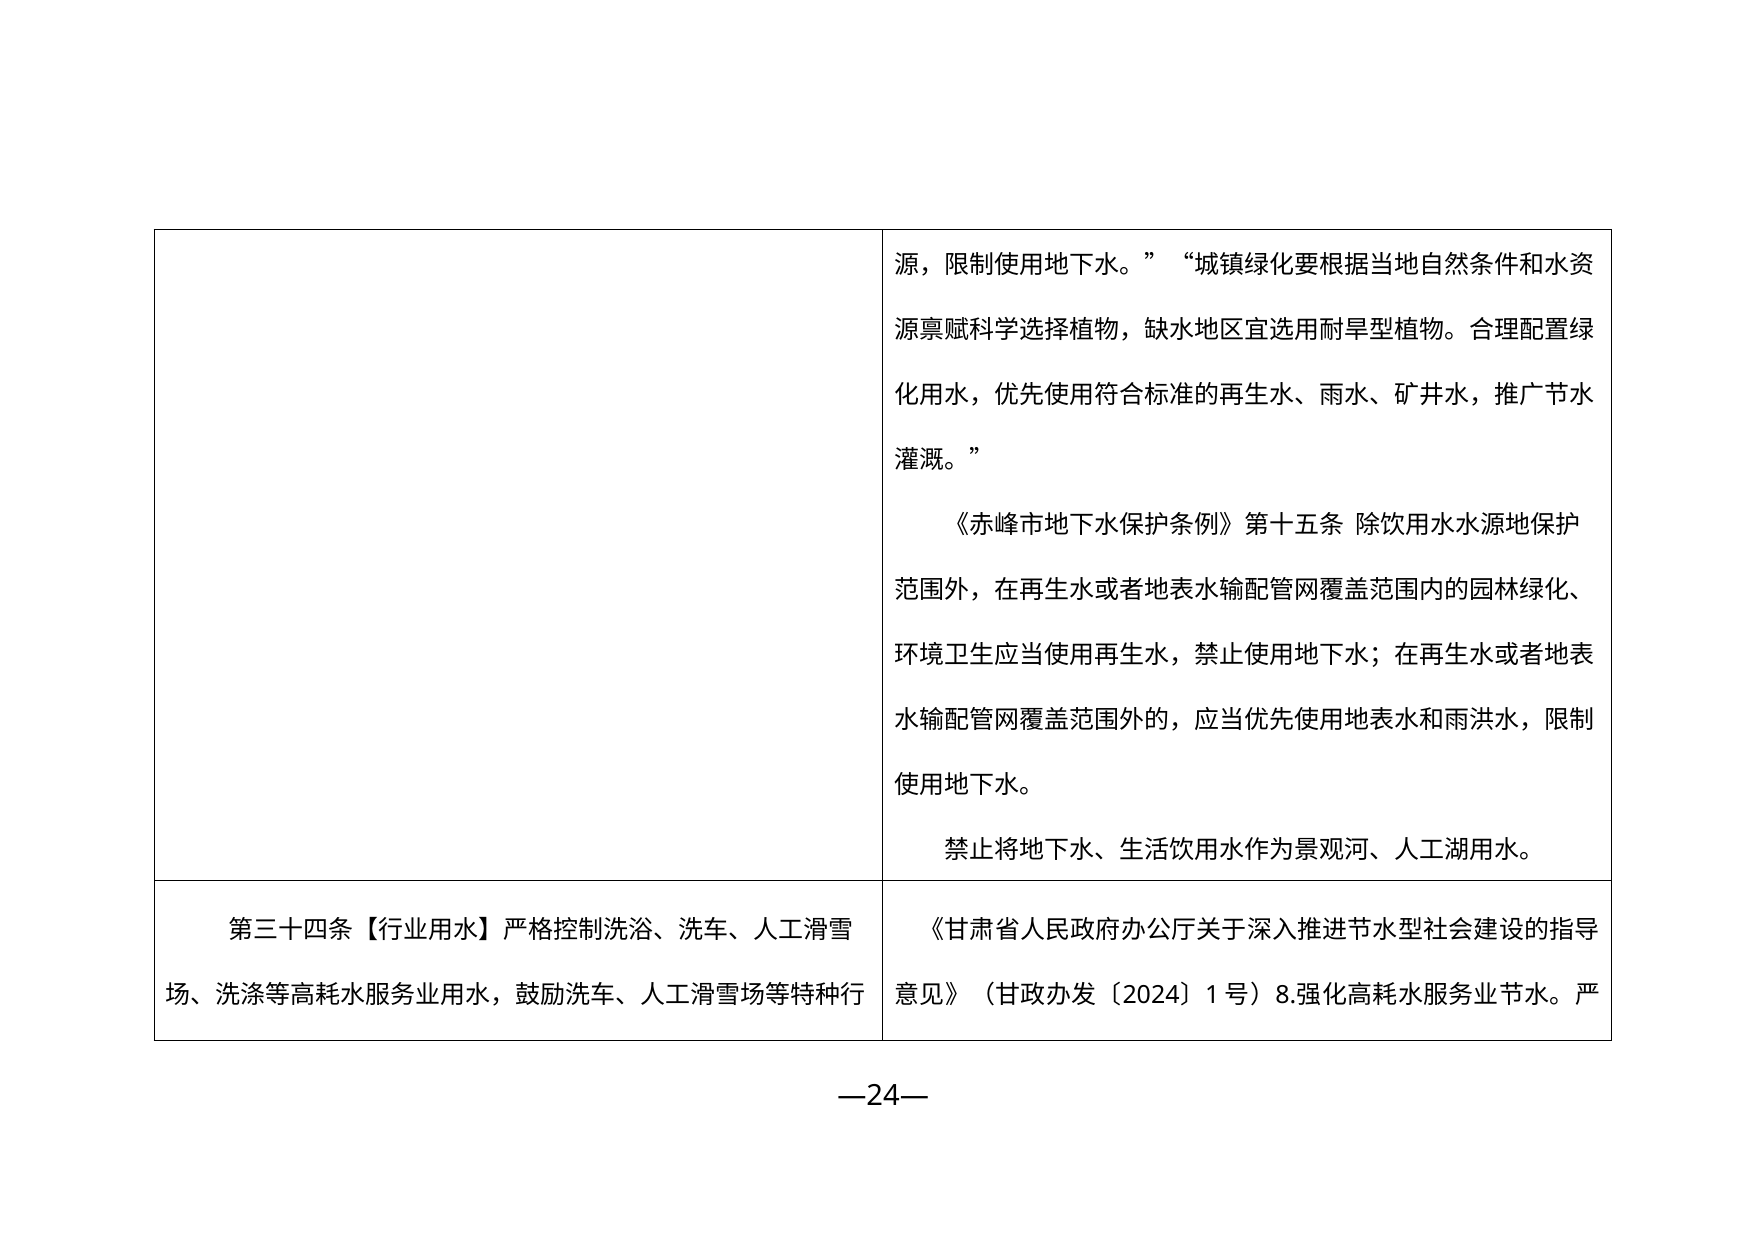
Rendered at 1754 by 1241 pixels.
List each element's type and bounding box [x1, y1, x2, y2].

table_cell [155, 881, 882, 1040]
table_cell [155, 230, 882, 880]
table_cell [883, 230, 1611, 880]
table_cell [883, 881, 1611, 1040]
